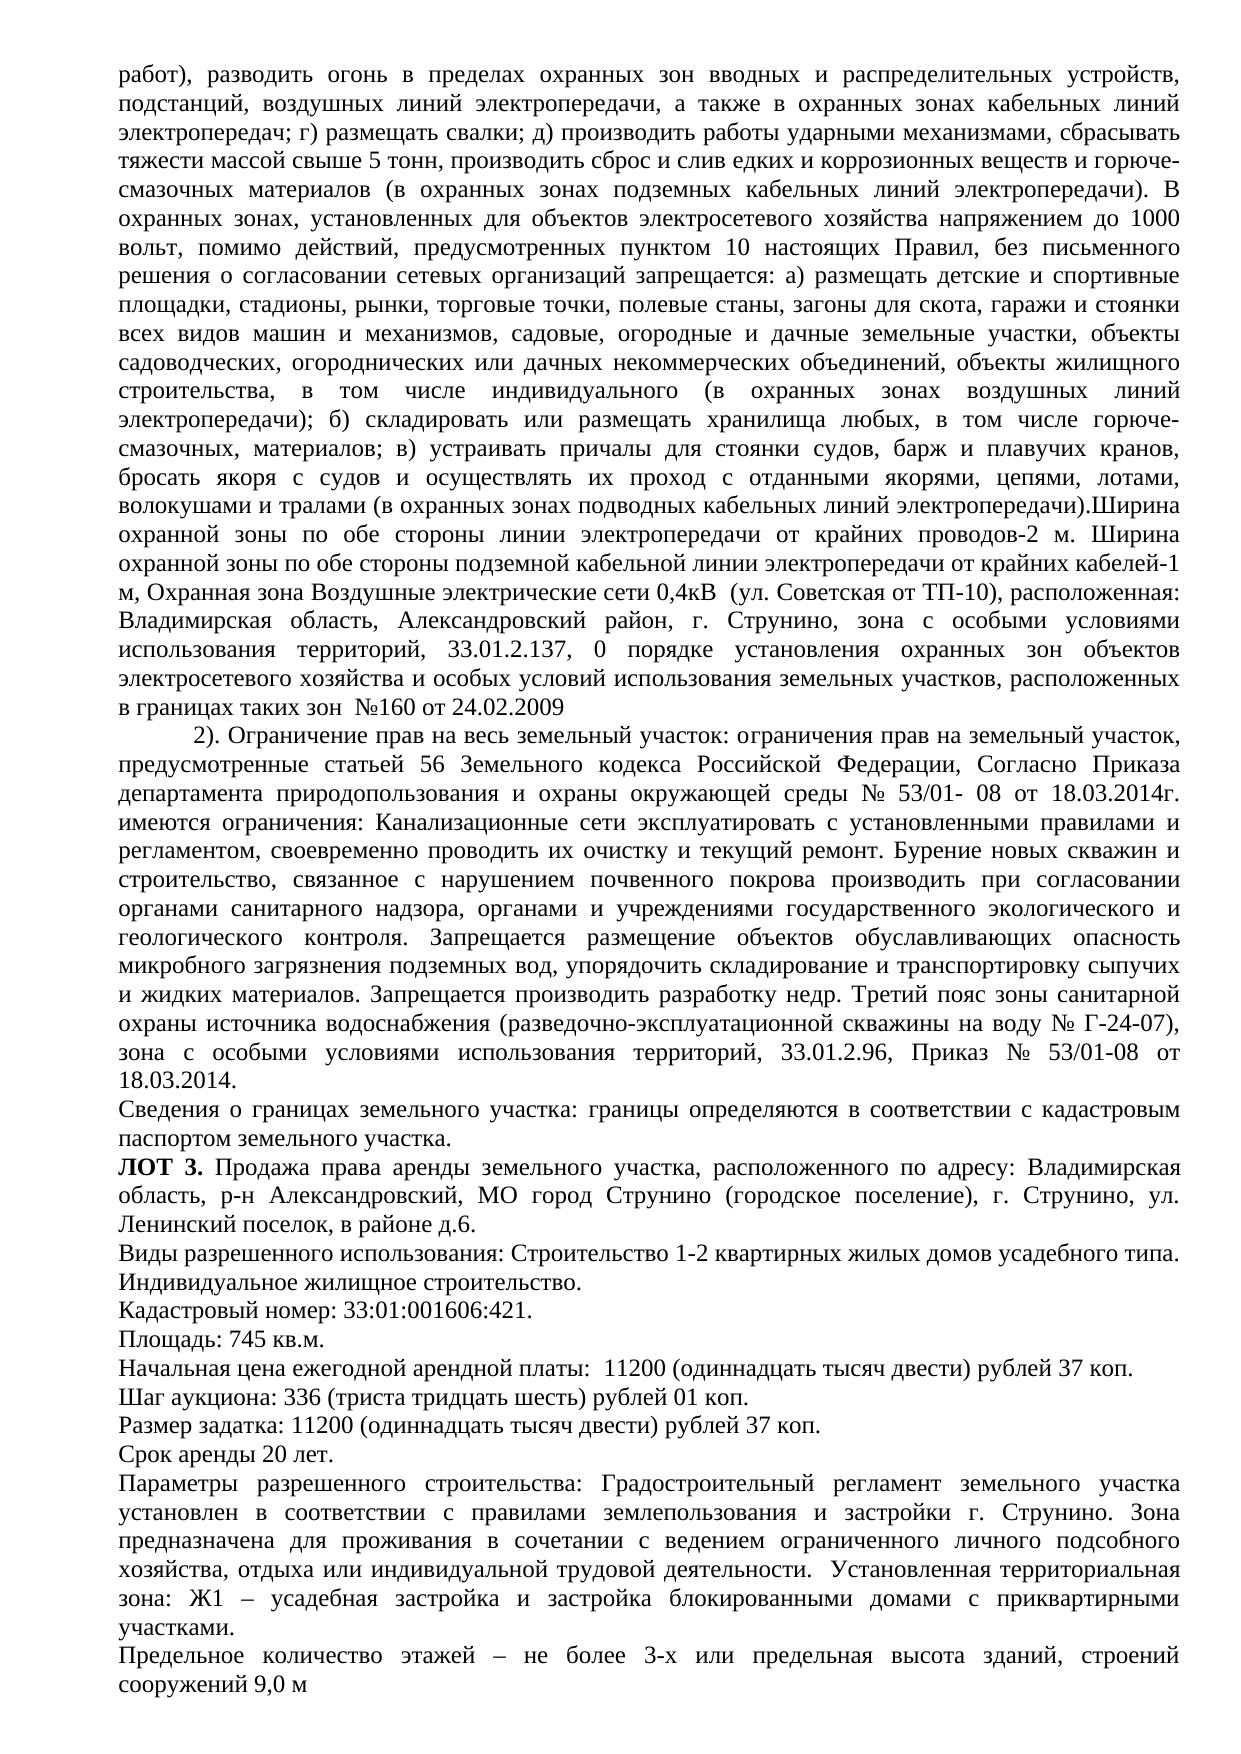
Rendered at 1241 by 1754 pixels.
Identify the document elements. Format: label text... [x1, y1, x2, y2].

text Виды разрешенного использования: Строительство 1-2 квартирных жилых домов усадебного типа. Индивидуальное жилищное строительство. [118, 1238, 1181, 1295]
text Сведения о границах земельного участка: границы определяются в соответствии с кадастровым паспортом земельного участка. [118, 1094, 1181, 1152]
text 2). Ограничение прав на весь земельный участок: ограничения прав на земельный участок, предусмотренные статьей 56 Земельного кодекса Российской Федерации, Согласно Приказа департамента природопользования и охраны окружающей среды № 53/01- 08 от 18.03.2014г. имеются ограничения: Канализационные сети эксплуатировать с установленными правилами и регламентом, своевременно проводить их очистку и текущий ремонт. Бурение новых скважин и строительство, связанное с нарушением почвенного покрова производить при согласовании органами санитарного надзора, органами и учреждениями государственного экологического и геологического контроля. Запрещается размещение объектов обуславливающих опасность микробного загрязнения подземных вод, упорядочить складирование и транспортировку сыпучих и жидких материалов. Запрещается производить разработку недр. Третий пояс зоны санитарной охраны источника водоснабжения (разведочно-эксплуатационной скважины на воду № Г-24-07), зона с особыми условиями использования территорий, 33.01.2.96, Приказ № 53/01-08 от 18.03.2014. [118, 720, 1181, 1094]
text Предельное количество этажей – не более 3-х или предельная высота зданий, строений сооружений 9,0 м [118, 1640, 1181, 1698]
text Параметры разрешенного строительства: Градостроительный регламент земельного участка установлен в соответствии с правилами землепользования и застройки г. Струнино. Зона предназначена для проживания в сочетании с ведением ограниченного личного подсобного хозяйства, отдыха или индивидуальной трудовой деятельности. Установленная территориальная зона: Ж1 – усадебная застройка и застройка блокированными домами с приквартирными участками. [118, 1468, 1181, 1640]
text Срок аренды 20 лет. [118, 1439, 1181, 1468]
text Площадь: 745 кв.м. [118, 1324, 1181, 1353]
text Кадастровый номер: 33:01:001606:421. [118, 1295, 1181, 1324]
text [118, 59, 1181, 720]
text Шаг аукциона: 336 (триста тридцать шесть) рублей 01 коп. [118, 1382, 1181, 1410]
text ЛОТ 3. Продажа права аренды земельного участка, расположенного по адресу: Владимирская область, р-н Александровский, МО город Струнино (городское поселение), г. Струнино, ул. Ленинский поселок, в районе д.6. [118, 1152, 1181, 1238]
text Начальная цена ежегодной арендной платы: 11200 (одиннадцать тысяч двести) рублей 37 коп. [118, 1353, 1181, 1382]
text Размер задатка: 11200 (одиннадцать тысяч двести) рублей 37 коп. [118, 1410, 1181, 1439]
